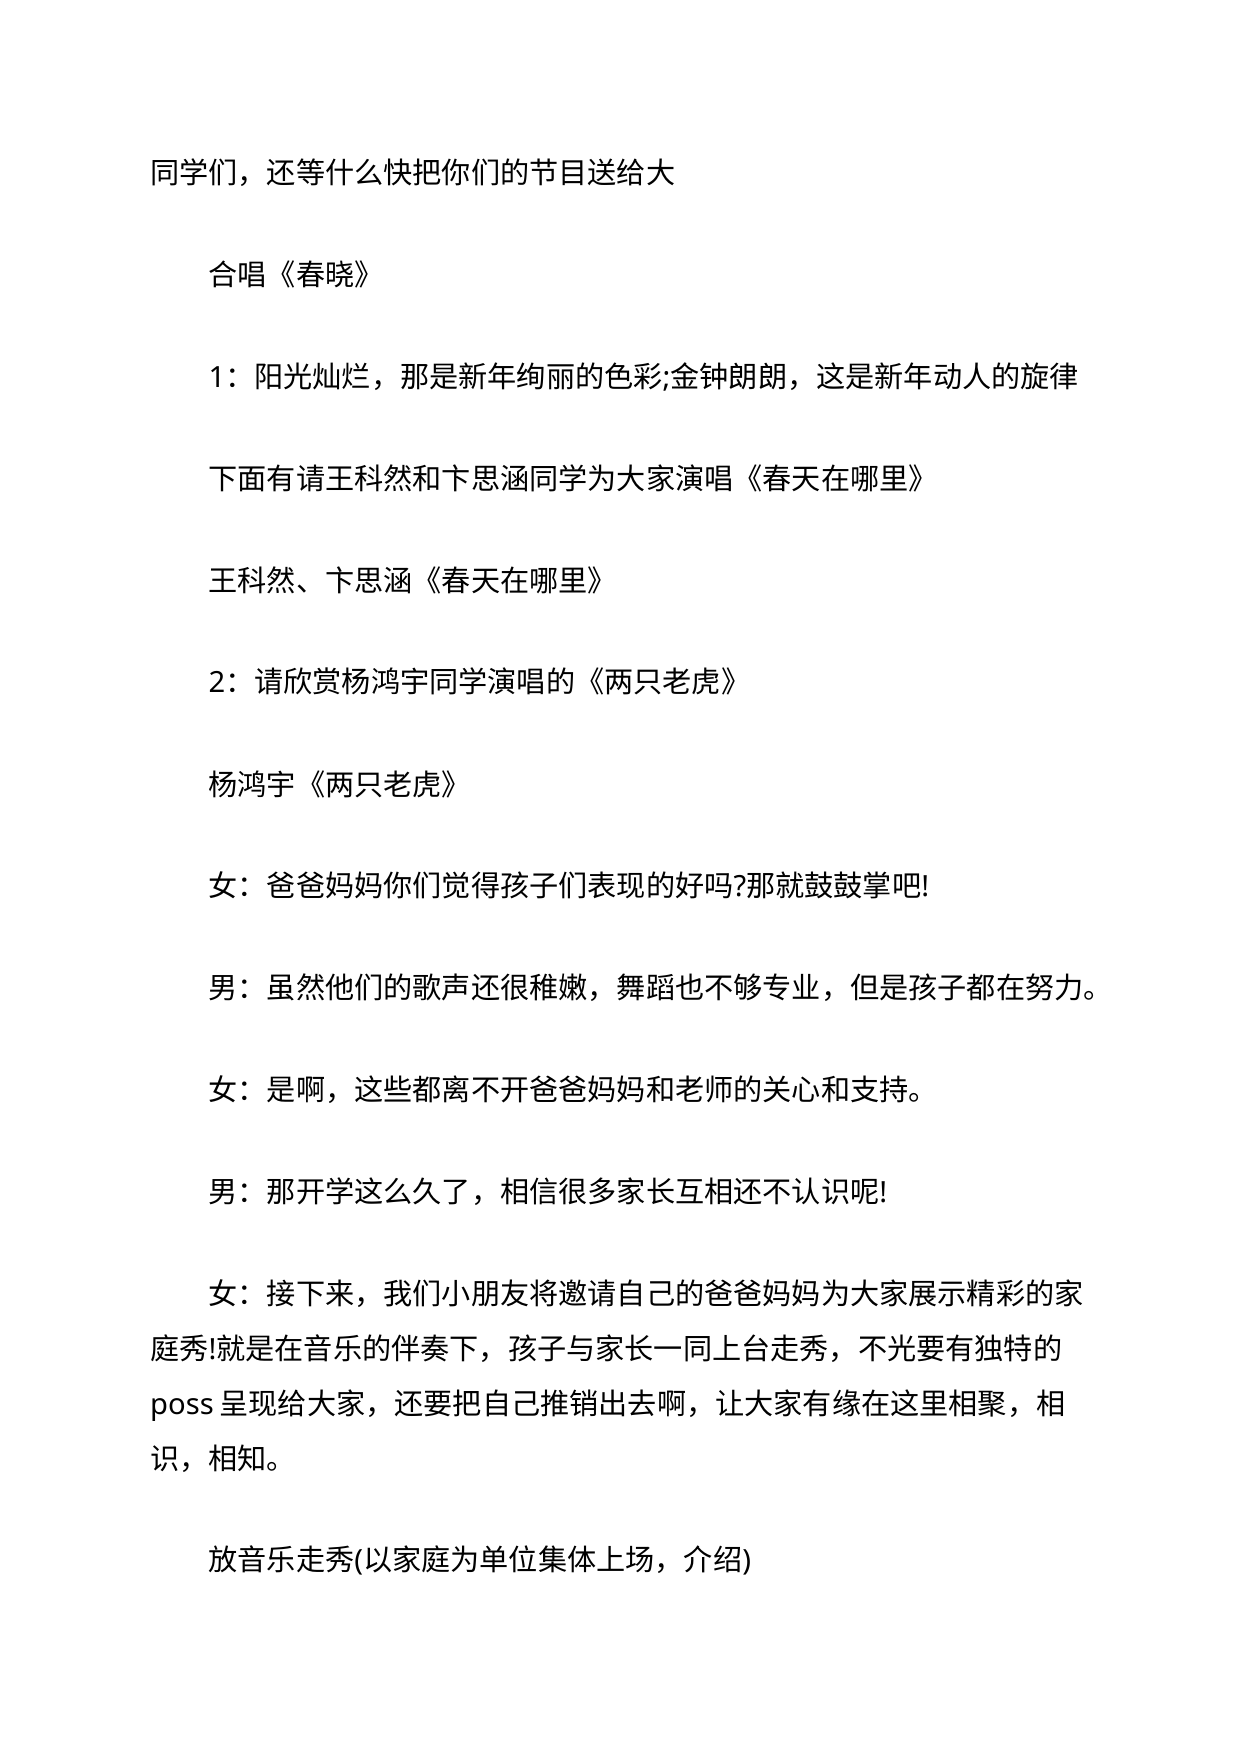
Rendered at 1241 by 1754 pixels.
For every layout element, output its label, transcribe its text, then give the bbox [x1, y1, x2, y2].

text 女：接下来，我们小朋友将邀请自己的爸爸妈妈为大家展示精彩的家庭秀!就是在音乐的伴奏下，孩子与家长一同上台走秀，不光要有独特的poss呈现给大家，还要把自己推销出去啊，让大家有缘在这里相聚，相识，相知。 [150, 1270, 1090, 1477]
text 王科然、卞思涵《春天在哪里》 [150, 557, 1090, 599]
text 女：爸爸妈妈你们觉得孩子们表现的好吗?那就鼓鼓掌吧! [150, 863, 1090, 905]
text 杨鸿宇《两只老虎》 [150, 761, 1090, 803]
text 下面有请王科然和卞思涵同学为大家演唱《春天在哪里》 [150, 456, 1090, 498]
text 2：请欣赏杨鸿宇同学演唱的《两只老虎》 [150, 659, 1090, 701]
text 合唱《春晓》 [150, 252, 1090, 294]
text 女：是啊，这些都离不开爸爸妈妈和老师的关心和支持。 [150, 1067, 1090, 1109]
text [150, 150, 1090, 192]
text 男：那开学这么久了，相信很多家长互相还不认识呢! [150, 1168, 1090, 1211]
text 1：阳光灿烂，那是新年绚丽的色彩;金钟朗朗，这是新年动人的旋律 [150, 353, 1090, 396]
text 放音乐走秀(以家庭为单位集体上场，介绍) [150, 1537, 1090, 1579]
text 男：虽然他们的歌声还很稚嫩，舞蹈也不够专业，但是孩子都在努力。 [150, 965, 1090, 1007]
